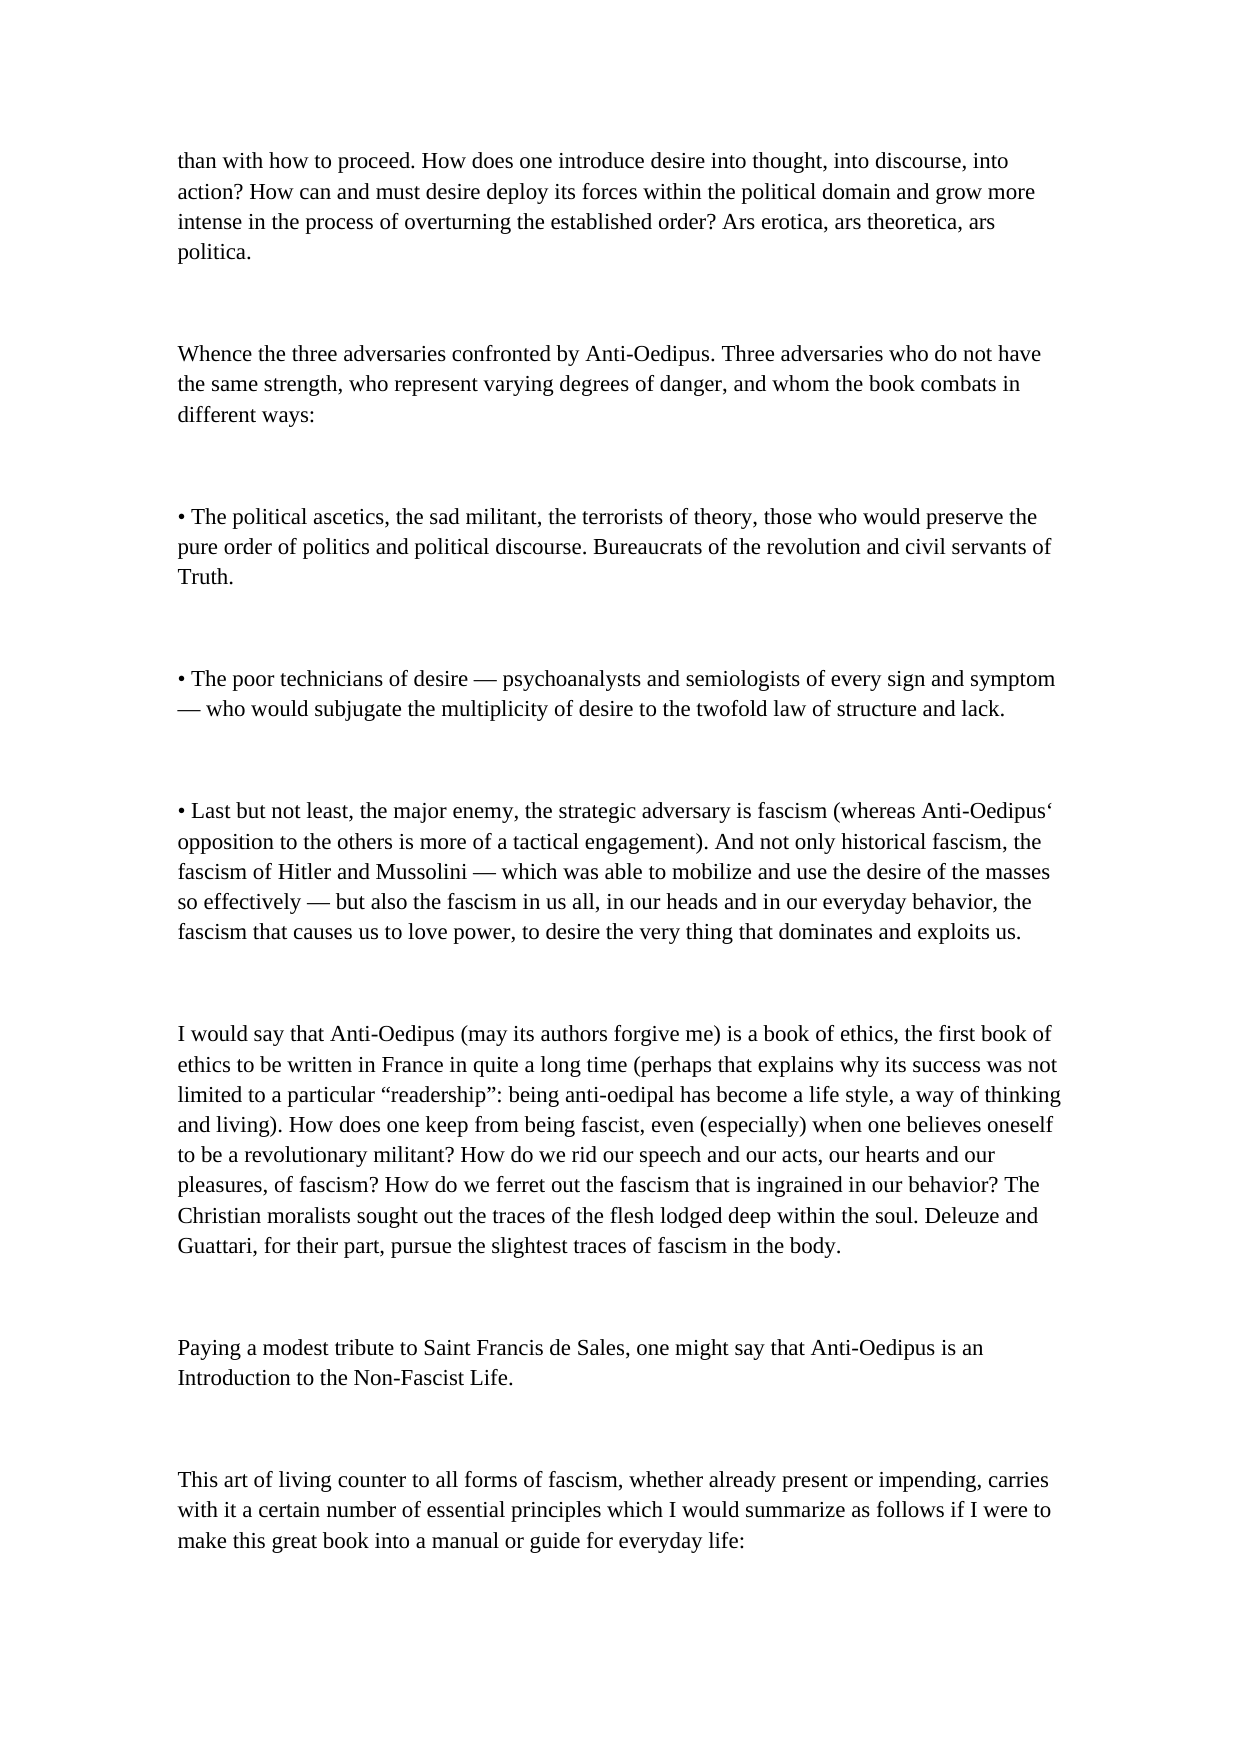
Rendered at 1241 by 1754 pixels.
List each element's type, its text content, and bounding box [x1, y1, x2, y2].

text Paying a modest tribute to Saint Francis de Sales, one might say that Anti-Oedipus is an Introduction to the Non-Fascist Life. [177, 1334, 1063, 1391]
text • Last but not least, the major enemy, the strategic adversary is fascism (whereas Anti-Oedipus‘ opposition to the others is more of a tactical engagement). And not only historical fascism, the fascism of Hitler and Mussolini — which was able to mobilize and use the desire of the masses so effectively — but also the fascism in us all, in our heads and in our everyday behavior, the fascism that causes us to love power, to desire the very thing that dominates and exploits us. [177, 798, 1063, 945]
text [177, 148, 1063, 264]
text • The poor technicians of desire — psychoanalysts and semiologists of every sign and symptom — who would subjugate the multiplicity of desire to the twofold law of structure and lack. [177, 665, 1063, 722]
text I would say that Anti-Oedipus (may its authors forgive me) is a book of ethics, the first book of ethics to be written in France in quite a long time (perhaps that explains why its success was not limited to a particular “readership”: being anti-oedipal has become a life style, a way of thinking and living). How does one keep from being fascist, even (especially) when one believes oneself to be a revolutionary militant? How do we rid our speech and our acts, our hearts and our pleasures, of fascism? How do we ferret out the fascism that is ingrained in our behavior? The Christian moralists sought out the traces of the flesh lodged deep within the soul. Deleuze and Guattari, for their part, pursue the slightest traces of fascism in the body. [177, 1021, 1063, 1258]
text This art of living counter to all forms of fascism, whether already present or impending, carries with it a certain number of essential principles which I would summarize as follows if I were to make this great book into a manual or guide for everyday life: [177, 1466, 1063, 1553]
text Whence the three adversaries confronted by Anti-Oedipus. Three adversaries who do not have the same strength, who represent varying degrees of danger, and whom the book combats in different ways: [177, 340, 1063, 427]
text • The political ascetics, the sad militant, the terrorists of theory, those who would preserve the pure order of politics and political discourse. Bureaucrats of the revolution and civil servants of Truth. [177, 503, 1063, 589]
